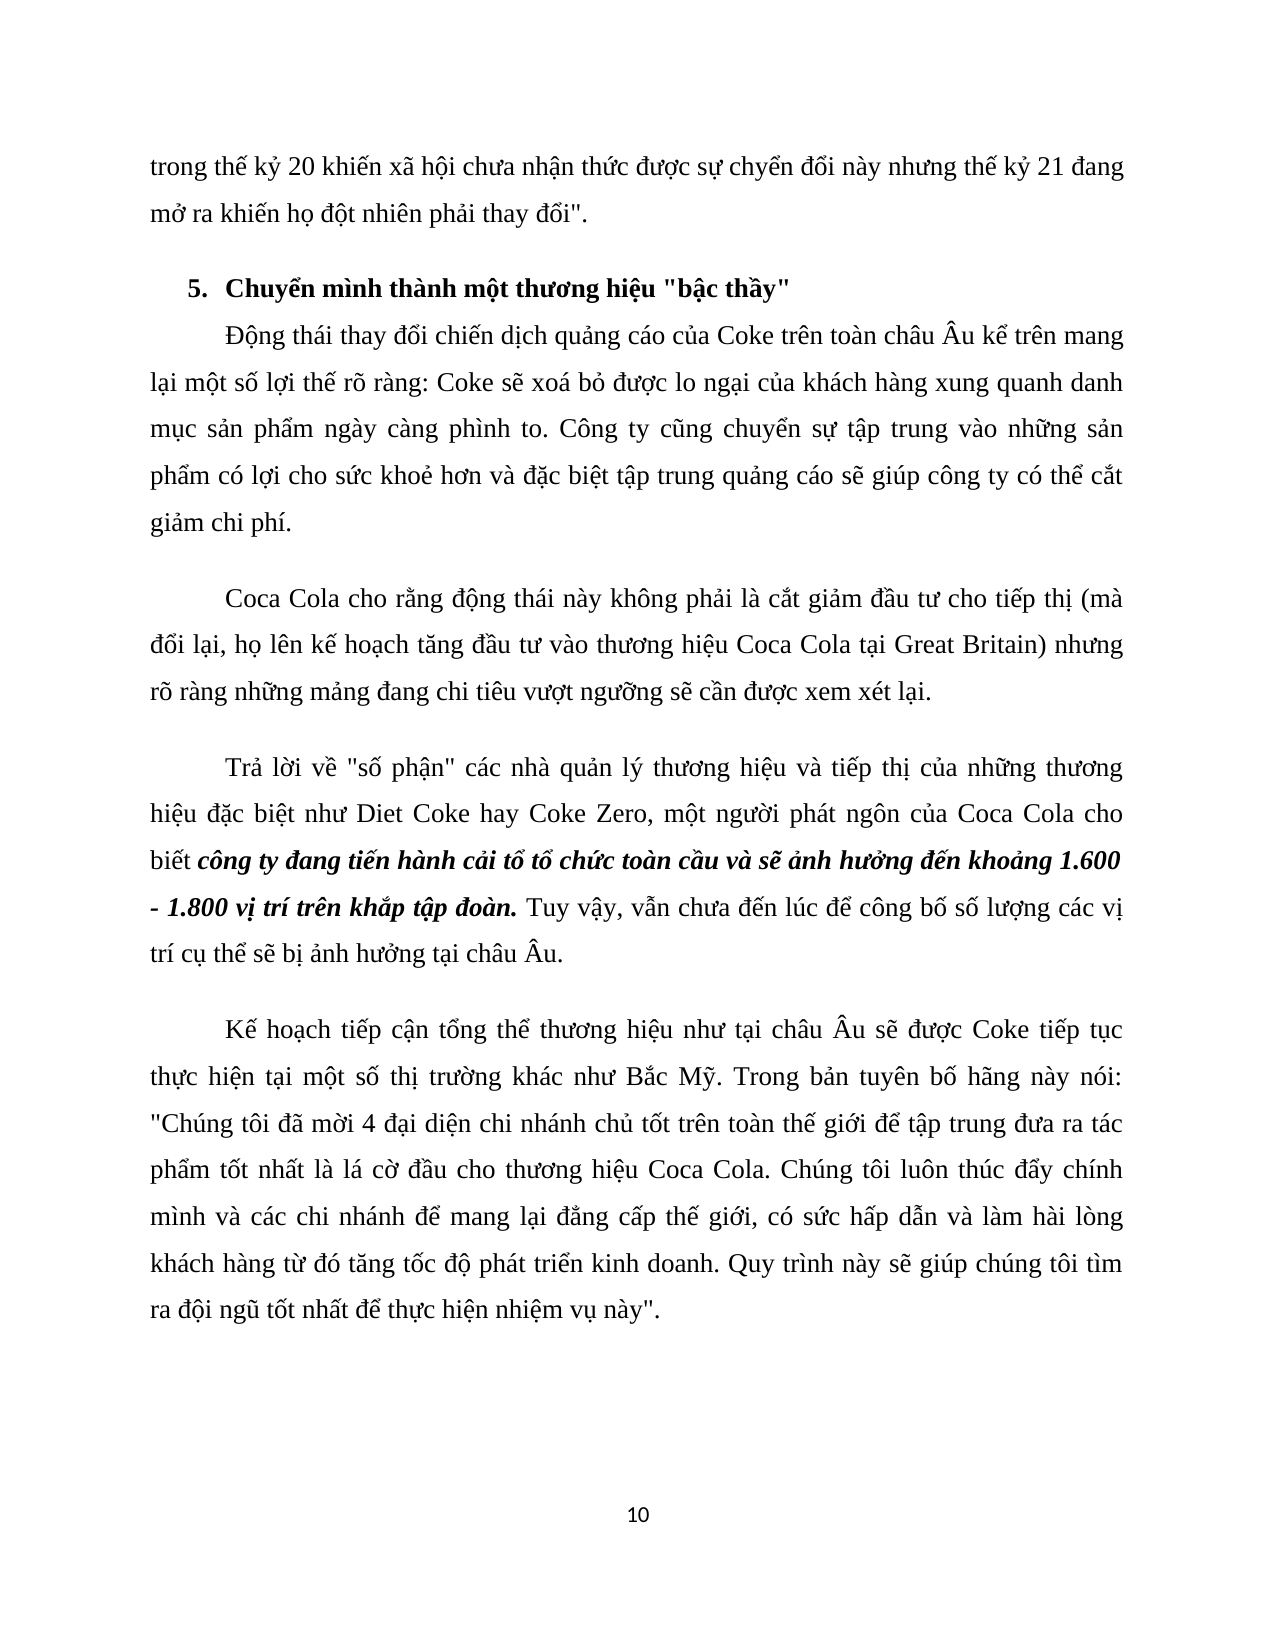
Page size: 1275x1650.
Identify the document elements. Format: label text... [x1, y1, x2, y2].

text Trả lời về "số phận" các nhà quản lý thương hiệu và tiếp thị của những thương hiệu đặc biệt như Diet Coke hay Coke Zero, một người phát ngôn của Coca Cola cho biết công ty đang tiến hành cải tổ tổ chức toàn cầu và sẽ ảnh hưởng đến khoảng 1.600 - 1.800 vị trí trên khắp tập đoàn. Tuy vậy, vẫn chưa đến lúc để công bố số lượng các vị trí cụ thể sẽ bị ảnh hưởng tại châu Âu. [150, 751, 1125, 969]
text Kế hoạch tiếp cận tổng thể thương hiệu như tại châu Âu sẽ được Coke tiếp tục thực hiện tại một số thị trường khác như Bắc Mỹ. Trong bản tuyên bố hãng này nói: "Chúng tôi đã mời 4 đại diện chi nhánh chủ tốt trên toàn thế giới để tập trung đưa ra tác phẩm tốt nhất là lá cờ đầu cho thương hiệu Coca Cola. Chúng tôi luôn thúc đẩy chính mình và các chi nhánh để mang lại đẳng cấp thế giới, có sức hấp dẫn và làm hài lòng khách hàng từ đó tăng tốc độ phát triển kinh doanh. Quy trình này sẽ giúp chúng tôi tìm ra đội ngũ tốt nhất để thực hiện nhiệm vụ này". [150, 1013, 1125, 1324]
subtitle Chuyển mình thành một thương hiệu "bậc thầy" [187, 272, 1125, 304]
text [150, 150, 1125, 228]
text Động thái thay đổi chiến dịch quảng cáo của Coke trên toàn châu Âu kể trên mang lại một số lợi thế rõ ràng: Coke sẽ xoá bỏ được lo ngại của khách hàng xung quanh danh mục sản phẩm ngày càng phình to. Công ty cũng chuyển sự tập trung vào những sản phẩm có lợi cho sức khoẻ hơn và đặc biệt tập trung quảng cáo sẽ giúp công ty có thể cắt giảm chi phí. [150, 319, 1125, 537]
text Coca Cola cho rằng động thái này không phải là cắt giảm đầu tư cho tiếp thị (mà đổi lại, họ lên kế hoạch tăng đầu tư vào thương hiệu Coca Cola tại Great Britain) nhưng rõ ràng những mảng đang chi tiêu vượt ngưỡng sẽ cần được xem xét lại. [150, 582, 1125, 706]
